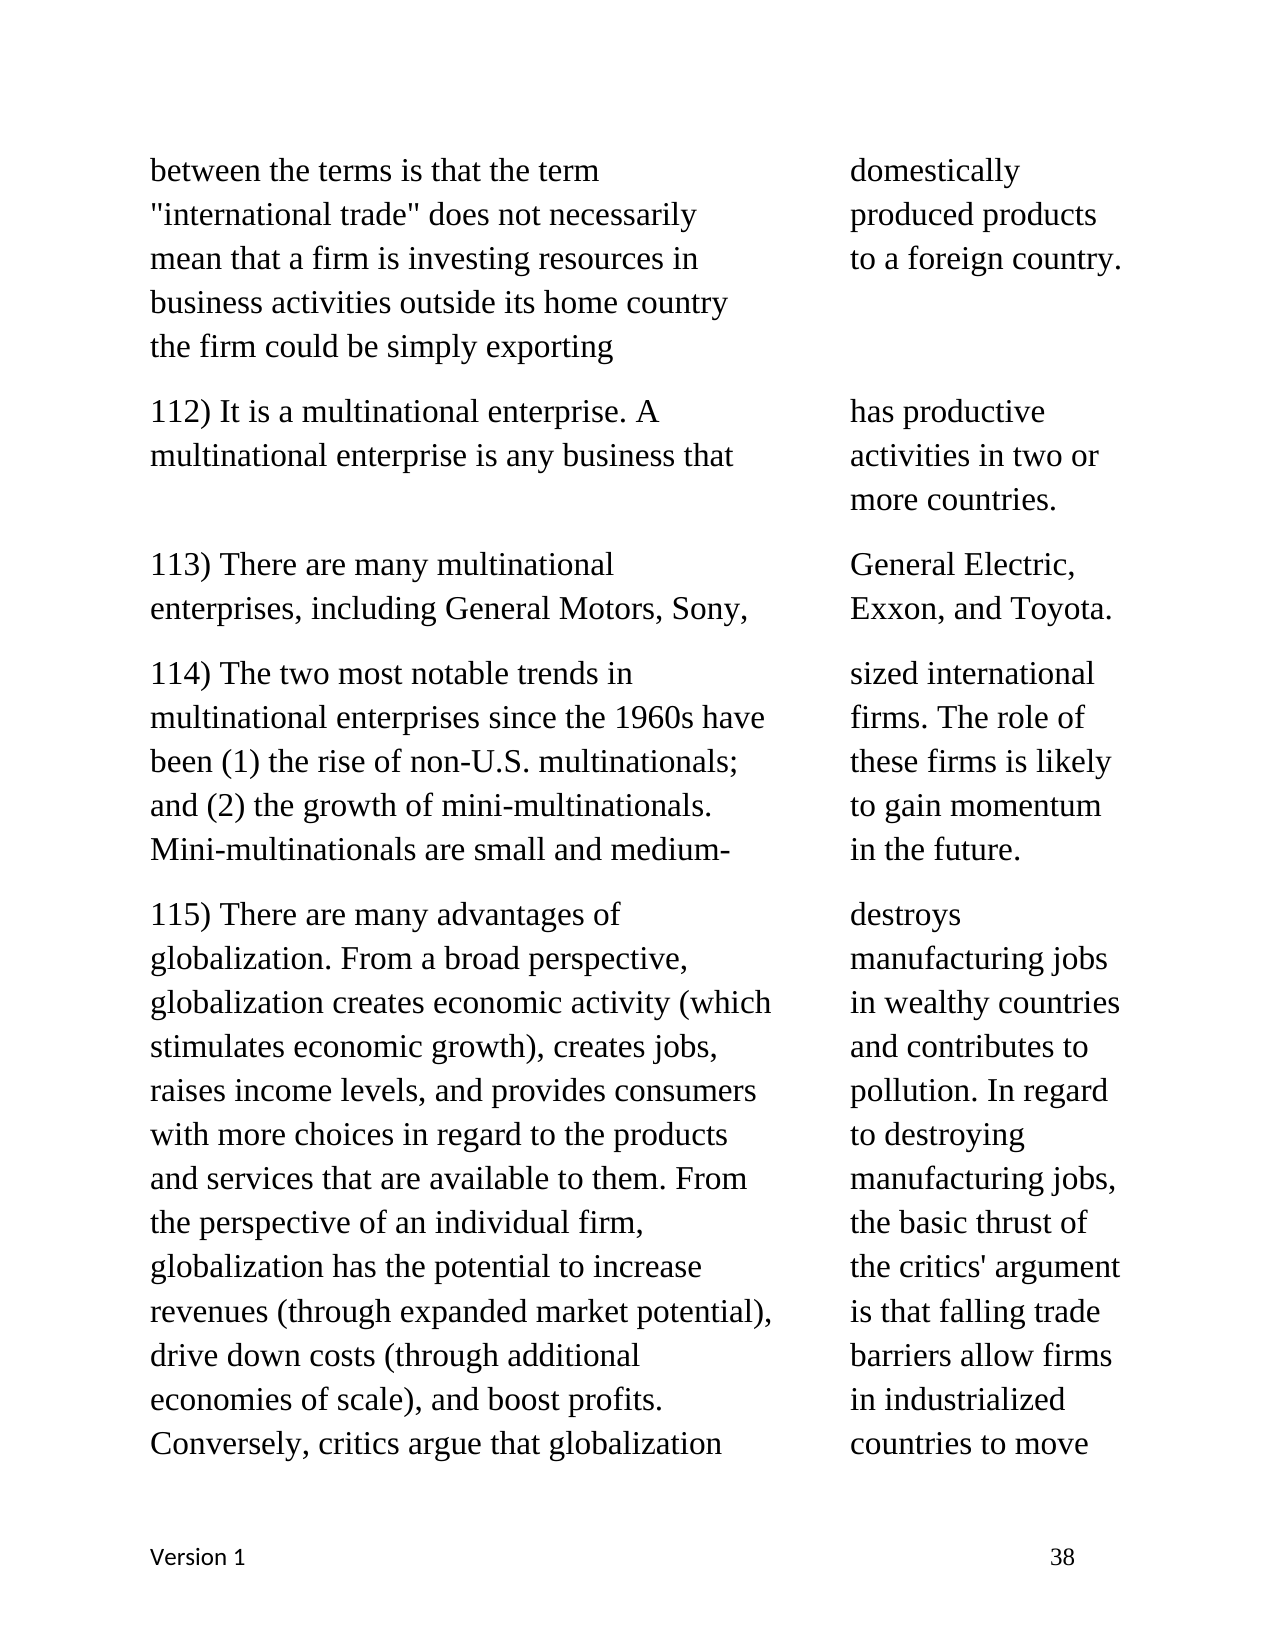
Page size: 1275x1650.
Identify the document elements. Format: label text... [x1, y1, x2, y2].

text 112) It is a multinational enterprise. A multinational enterprise is any business that has productive activities in two or more countries. [150, 391, 775, 473]
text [150, 894, 775, 1461]
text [850, 150, 1125, 276]
text 113) There are many multinational enterprises, including General Motors, Sony, General Electric, Exxon, and Toyota. [850, 544, 1125, 627]
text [150, 150, 775, 364]
text 113) There are many multinational enterprises, including General Motors, Sony, General Electric, Exxon, and Toyota. [150, 544, 775, 627]
text 114) The two most notable trends in multinational enterprises since the 1960s have been (1) the rise of non-U.S. multinationals; and (2) the growth of mini-multinationals. Mini-multinationals are small and medium-sized international firms. The role of these firms is likely to gain momentum in the future. [850, 653, 1125, 868]
text 112) It is a multinational enterprise. A multinational enterprise is any business that has productive activities in two or more countries. [850, 391, 1125, 518]
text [850, 894, 1125, 1461]
text 114) The two most notable trends in multinational enterprises since the 1960s have been (1) the rise of non-U.S. multinationals; and (2) the growth of mini-multinationals. Mini-multinationals are small and medium-sized international firms. The role of these firms is likely to gain momentum in the future. [150, 653, 775, 868]
